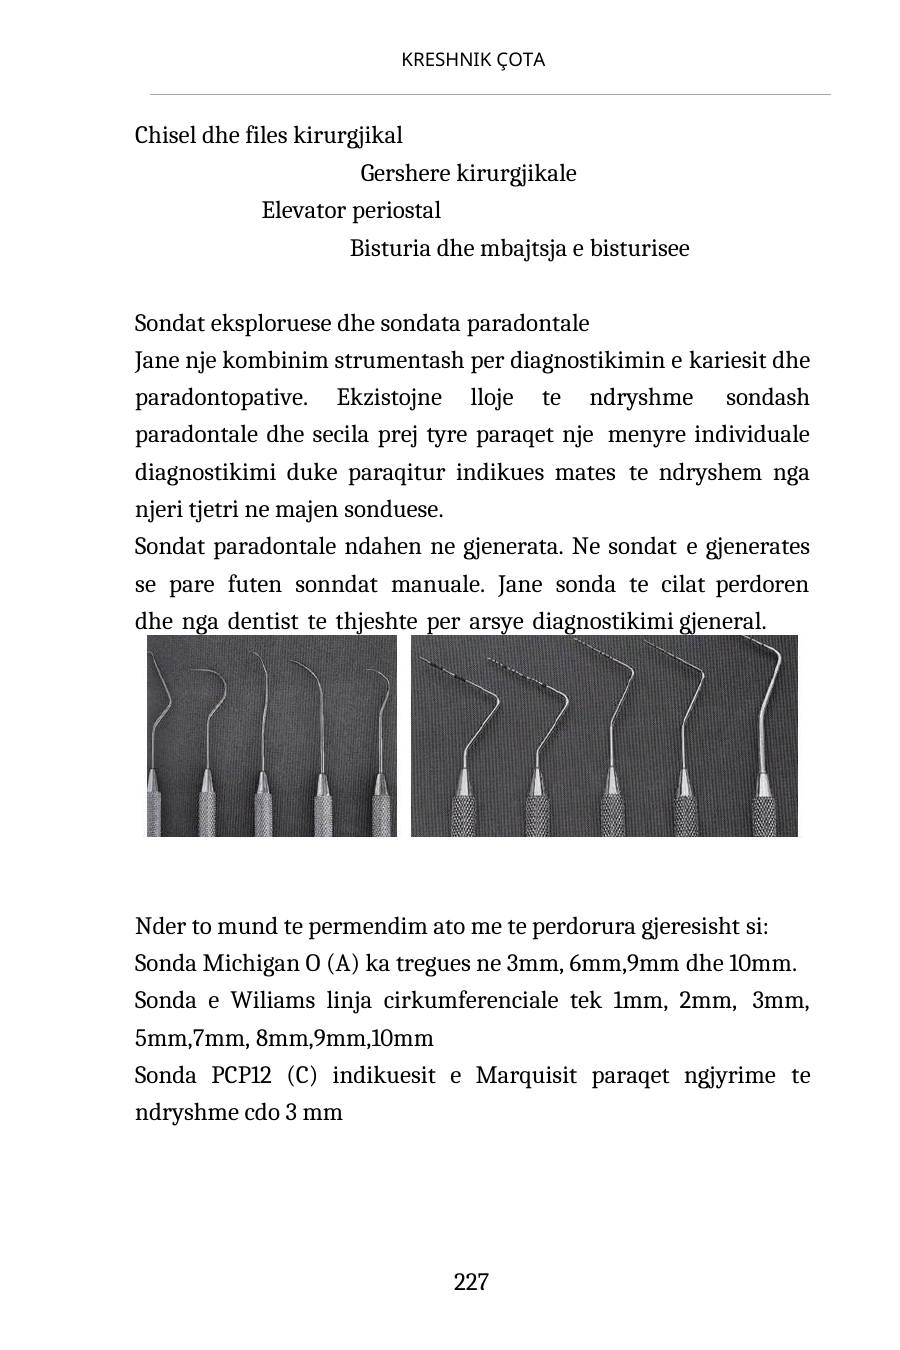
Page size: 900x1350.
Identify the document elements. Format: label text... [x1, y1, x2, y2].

text Jane nje kombinim strumentash per diagnostikimin e kariesit dhe paradontopative. Ekzistojne lloje te ndryshme sondash paradontale dhe secila prej tyre paraqet nje menyre individuale diagnostikimi duke paraqitur indikues mates te ndryshem nga njeri tjetri ne majen sonduese. [135, 346, 810, 524]
text Sonda PCP12 (C) indikuesit e Marquisit paraqet ngjyrime te ndryshme cdo 3 mm [135, 1061, 811, 1127]
text Sondat paradontale ndahen ne gjenerata. Ne sondat e gjenerates se pare futen sonndat manuale. Jane sonda te cilat perdoren dhe nga dentist te thjeshte per arsye diagnostikimi gjeneral. [135, 532, 810, 635]
text Bisturia dhe mbajtsja e bisturisee [349, 233, 814, 262]
text Sondat eksploruese dhe sondata paradontale [135, 308, 825, 337]
text KRESHNIK ÇOTA [257, 46, 689, 71]
text Gershere kirurgjikale Elevator periostal [261, 158, 589, 224]
picture [135, 635, 810, 851]
text Chisel dhe files kirurgjikal [135, 121, 825, 150]
text Sonda e Wiliams linja cirkumferenciale tek 1mm, 2mm, 3mm, 5mm,7mm, 8mm,9mm,10mm [135, 986, 809, 1052]
text Nder to mund te permendim ato me te perdorura gjeresisht si: Sonda Michigan O (A) ka tregues ne 3mm, 6mm,9mm dhe 10mm. [135, 912, 814, 978]
